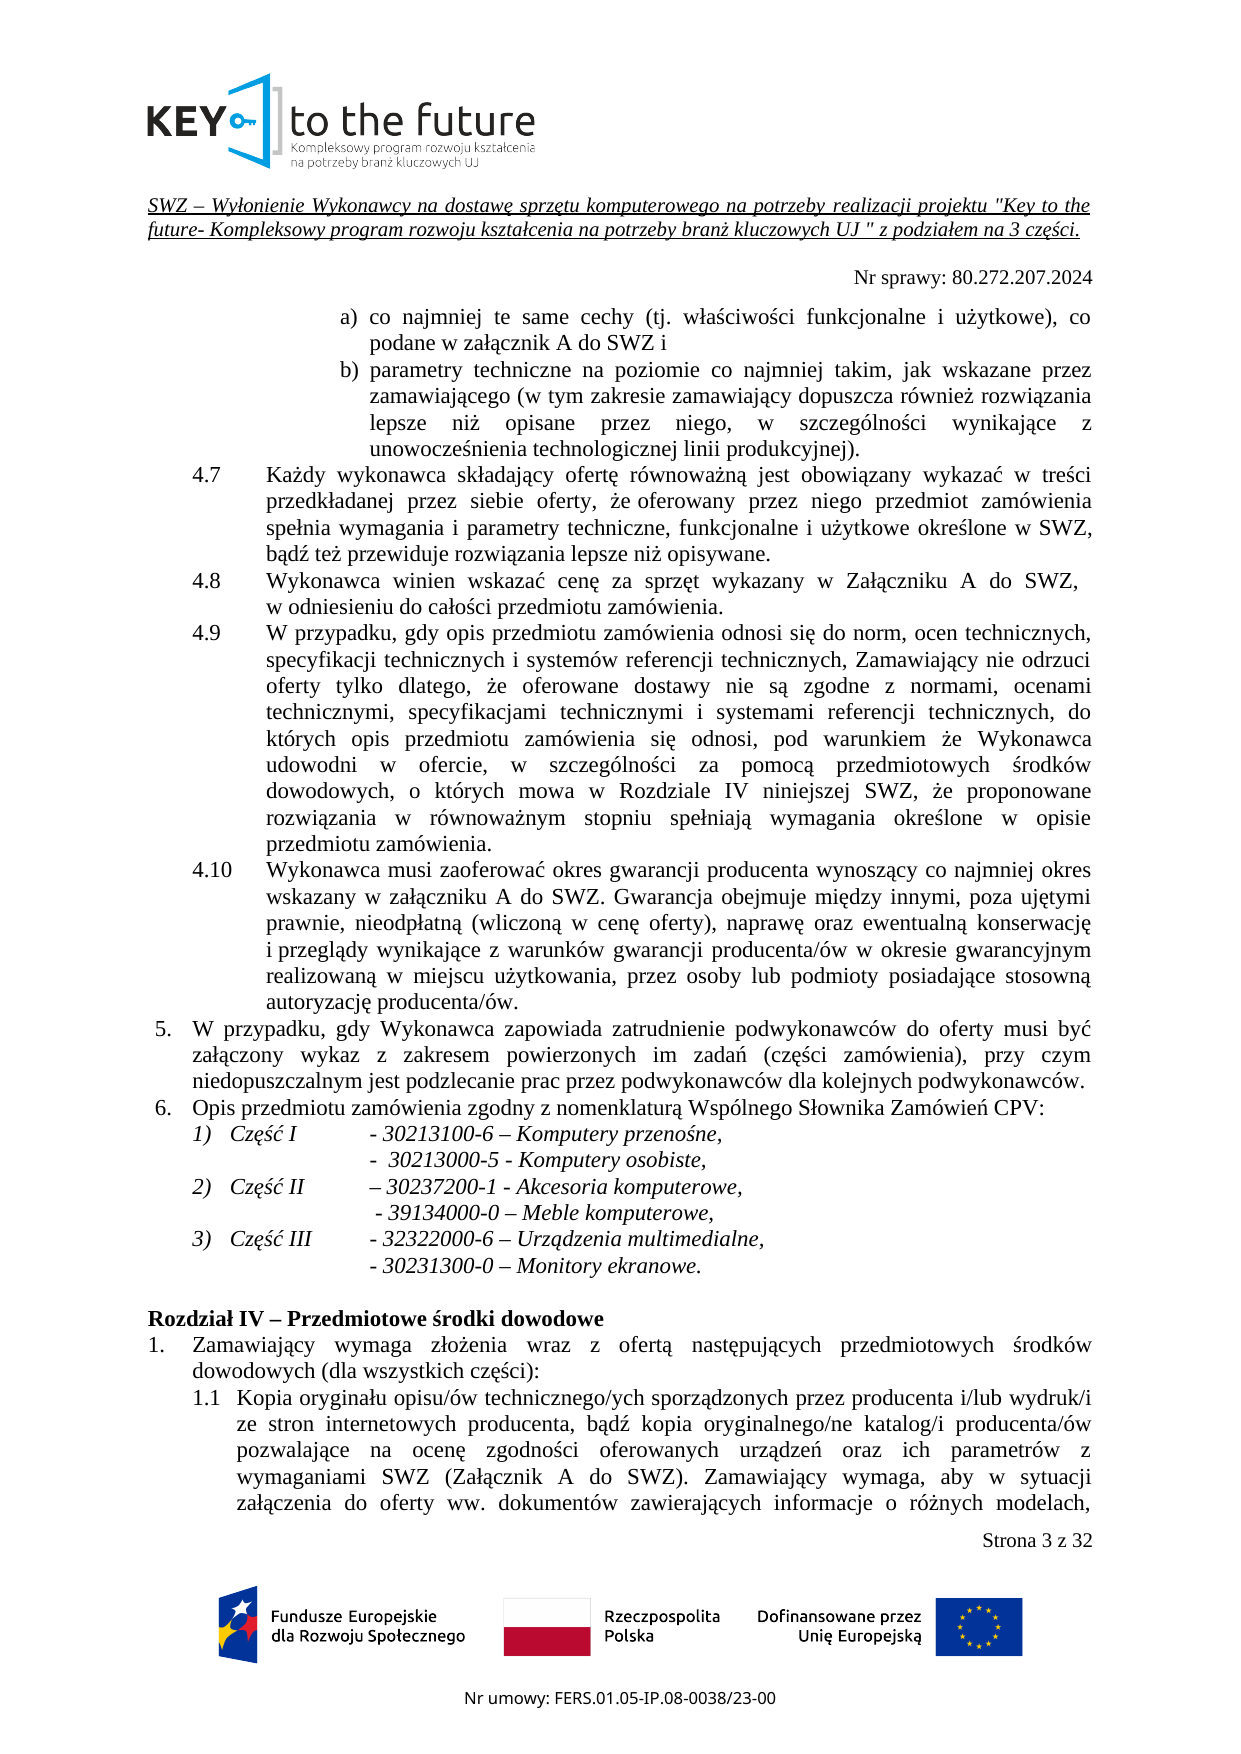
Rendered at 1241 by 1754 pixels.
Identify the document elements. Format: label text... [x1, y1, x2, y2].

text 4.7 Każdy wykonawca składający ofertę równoważną jest obowiązany wykazać w treści przedkładanej przez siebie oferty, że oferowany przez niego przedmiot zamówienia spełnia wymagania i parametry techniczne, funkcjonalne i użytkowe określone w SWZ, bądź też przewiduje rozwiązania lepsze niż opisywane. [192, 461, 1092, 567]
list Zamawiający wymaga złożenia wraz z ofertą następujących przedmiotowych środków dowodowych (dla wszystkich części): [148, 1331, 1092, 1384]
picture [199, 1566, 1042, 1673]
list Część I - 30213100-6 – Komputery przenośne, [192, 1120, 1092, 1146]
list - 39134000-0 – Meble komputerowe, [295, 1199, 1092, 1226]
text b) parametry techniczne na poziomie co najmniej takim, jak wskazane przez zamawiającego (w tym zakresie zamawiający dopuszcza również rozwiązania lepsze niż opisane przez niego, w szczególności wynikające z unowocześnienia technologicznej linii produkcyjnej). [340, 356, 1092, 461]
list Część II – 30237200-1 - Akcesoria komputerowe, [192, 1173, 1092, 1199]
text 4.10 Wykonawca musi zaoferować okres gwarancji producenta wynoszący co najmniej okres wskazany w załączniku A do SWZ. Gwarancja obejmuje między innymi, poza ujętymi prawnie, nieodpłatną (wliczoną w cenę oferty), naprawę oraz ewentualną konserwację i przeglądy wynikające z warunków gwarancji producenta/ów w okresie gwarancyjnym realizowaną w miejscu użytkowania, przez osoby lub podmioty posiadające stosowną autoryzację producenta/ów. [192, 857, 1092, 1015]
list a) co najmniej te same cechy (tj. właściwości funkcjonalne i użytkowe), co podane w załącznik A do SWZ i [340, 303, 1092, 356]
list - 30213000-5 - Komputery osobiste, [303, 1146, 1092, 1173]
text Rozdział IV – Przedmiotowe środki dowodowe [148, 1304, 1092, 1331]
picture [147, 73, 267, 169]
list Część III - 32322000-6 – Urządzenia multimedialne, [192, 1226, 1092, 1252]
list 4.9 W przypadku, gdy opis przedmiotu zamówienia odnosi się do norm, ocen technicznych, specyfikacji technicznych i systemów referencji technicznych, Zamawiający nie odrzuci oferty tylko dlatego, że oferowane dostawy nie są zgodne z normami, ocenami technicznymi, specyfikacjami technicznymi i systemami referencji technicznych, do których opis przedmiotu zamówienia się odnosi, pod warunkiem że Wykonawca udowodni w ofercie, w szczególności za pomocą przedmiotowych środków dowodowych, o których mowa w Rozdziale IV niniejszej SWZ, że proponowane rozwiązania w równoważnym stopniu spełniają wymagania określone w opisie przedmiotu zamówienia. [192, 619, 1092, 857]
list 4.8 Wykonawca winien wskazać cenę za sprzęt wykazany w Załączniku A do SWZ, w odniesieniu do całości przedmiotu zamówienia. [192, 567, 1092, 619]
list Opis przedmiotu zamówienia zgodny z nomenklaturą Wspólnego Słownika Zamówień CPV: [154, 1094, 1092, 1120]
picture [271, 73, 535, 169]
list W przypadku, gdy Wykonawca zapowiada zatrudnienie podwykonawców do oferty musi być załączony wykaz z zakresem powierzonych im zadań (części zamówienia), przy czym niedopuszczalnym jest podzlecanie prac przez podwykonawców dla kolejnych podwykonawców. [154, 1015, 1092, 1094]
list - 30231300-0 – Monitory ekranowe. [295, 1252, 1092, 1278]
